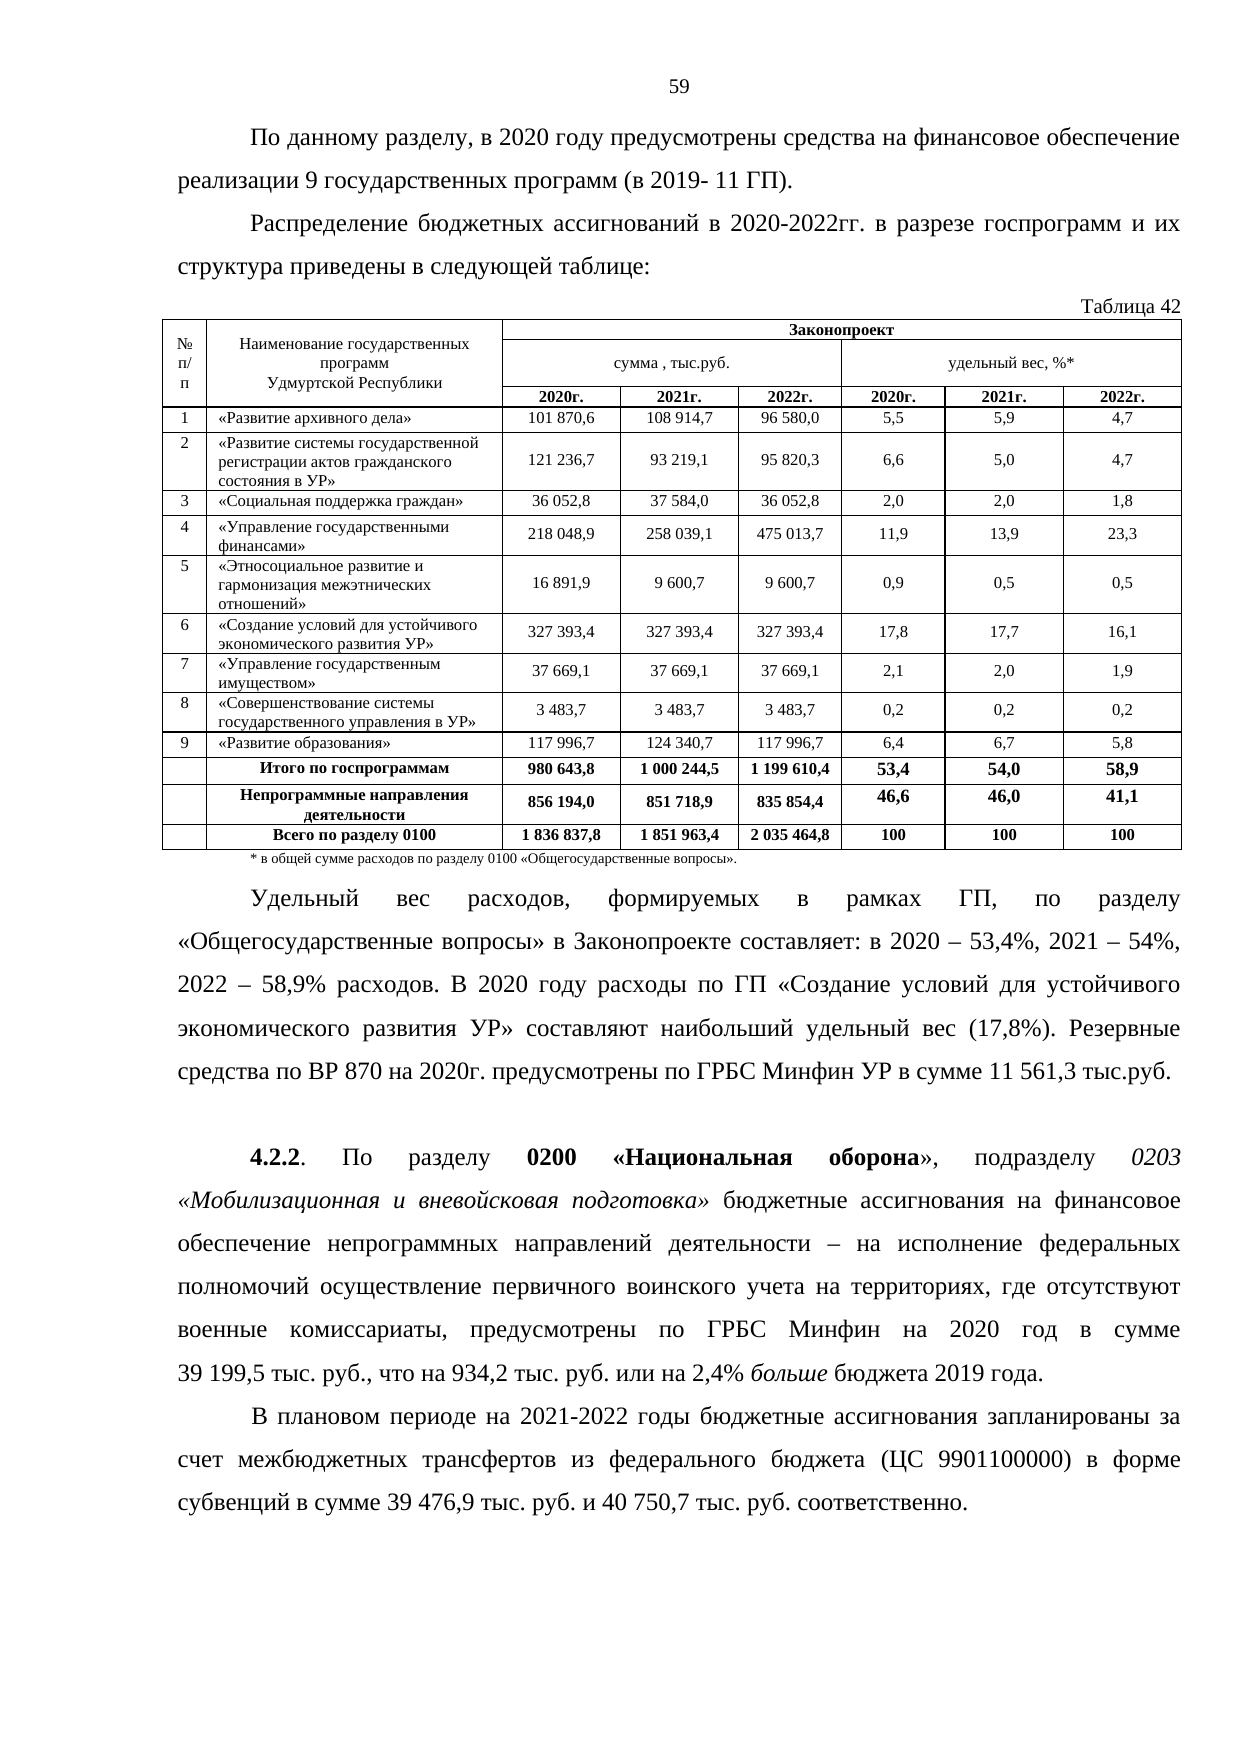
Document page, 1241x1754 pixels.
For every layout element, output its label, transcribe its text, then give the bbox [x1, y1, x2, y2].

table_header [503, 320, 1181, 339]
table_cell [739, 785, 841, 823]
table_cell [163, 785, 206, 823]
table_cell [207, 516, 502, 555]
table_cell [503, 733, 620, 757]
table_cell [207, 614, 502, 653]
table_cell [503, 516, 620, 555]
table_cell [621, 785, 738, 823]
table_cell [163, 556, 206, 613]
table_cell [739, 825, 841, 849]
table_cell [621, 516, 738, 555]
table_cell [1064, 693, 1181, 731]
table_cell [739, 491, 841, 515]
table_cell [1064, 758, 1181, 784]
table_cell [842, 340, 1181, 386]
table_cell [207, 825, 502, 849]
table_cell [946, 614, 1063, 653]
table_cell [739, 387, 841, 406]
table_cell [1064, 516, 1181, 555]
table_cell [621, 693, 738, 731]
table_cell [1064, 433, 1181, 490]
text Распределение бюджетных ассигнований в 2020-2022гг. в разрезе госпрограмм и их структура приведены в следующей таблице: [177, 208, 1181, 280]
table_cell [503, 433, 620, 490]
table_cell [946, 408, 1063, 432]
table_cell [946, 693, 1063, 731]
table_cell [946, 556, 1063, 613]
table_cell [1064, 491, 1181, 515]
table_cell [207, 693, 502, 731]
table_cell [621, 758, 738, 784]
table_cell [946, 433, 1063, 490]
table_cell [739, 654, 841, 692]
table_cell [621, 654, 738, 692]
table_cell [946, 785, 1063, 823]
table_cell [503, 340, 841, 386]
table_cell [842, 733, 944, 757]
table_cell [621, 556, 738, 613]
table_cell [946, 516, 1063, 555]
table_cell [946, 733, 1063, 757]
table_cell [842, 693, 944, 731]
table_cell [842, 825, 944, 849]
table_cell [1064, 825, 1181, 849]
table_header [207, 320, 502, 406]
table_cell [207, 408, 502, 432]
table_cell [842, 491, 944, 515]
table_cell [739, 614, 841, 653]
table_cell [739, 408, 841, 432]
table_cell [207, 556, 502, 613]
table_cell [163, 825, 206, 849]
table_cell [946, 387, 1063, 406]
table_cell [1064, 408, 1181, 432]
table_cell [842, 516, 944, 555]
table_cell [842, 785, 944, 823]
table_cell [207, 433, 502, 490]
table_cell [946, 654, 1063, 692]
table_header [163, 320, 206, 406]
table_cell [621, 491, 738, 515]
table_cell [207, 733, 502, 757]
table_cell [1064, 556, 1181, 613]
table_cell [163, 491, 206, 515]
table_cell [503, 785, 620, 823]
text 4.2.2. По разделу 0200 «Национальная оборона», подразделу 0203 «Мобилизационная и вневойсковая подготовка» бюджетные ассигнования на финансовое обеспечение непрограммных направлений деятельности – на исполнение федеральных полномочий осуществление первичного воинского учета на территориях, где отсутствуют военные комиссариаты, предусмотрены по ГРБС Минфин на 2020 год в сумме 39 199,5 тыс. руб., что на 934,2 тыс. руб. или на 2,4% больше бюджета 2019 года. [177, 1142, 1181, 1386]
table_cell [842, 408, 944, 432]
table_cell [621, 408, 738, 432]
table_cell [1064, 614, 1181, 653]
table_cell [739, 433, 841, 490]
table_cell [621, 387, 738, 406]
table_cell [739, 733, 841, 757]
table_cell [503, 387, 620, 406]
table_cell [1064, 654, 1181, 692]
text Удельный вес расходов, формируемых в рамках ГП, по разделу «Общегосударственные вопросы» в Законопроекте составляет: в 2020 – 53,4%, 2021 – 54%, 2022 – 58,9% расходов. В 2020 году расходы по ГП «Создание условий для устойчивого экономического развития УР» составляют наибольший удельный вес (17,8%). Резервные средства по ВР 870 на 2020г. предусмотрены по ГРБС Минфин УР в сумме 11 561,3 тыс.руб. [177, 883, 1181, 1084]
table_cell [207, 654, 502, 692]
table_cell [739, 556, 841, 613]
text * в общей сумме расходов по разделу 0100 «Общегосударственные вопросы». [177, 850, 1181, 867]
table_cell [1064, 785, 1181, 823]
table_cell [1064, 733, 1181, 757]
list Таблица 42 [177, 294, 1181, 318]
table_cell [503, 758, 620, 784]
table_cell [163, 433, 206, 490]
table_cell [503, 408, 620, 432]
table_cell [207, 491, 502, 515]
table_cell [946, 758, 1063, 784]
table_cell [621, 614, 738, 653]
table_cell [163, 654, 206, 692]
text В плановом периоде на 2021-2022 годы бюджетные ассигнования запланированы за счет межбюджетных трансфертов из федерального бюджета (ЦС 9901100000) в форме субвенций в сумме 39 476,9 тыс. руб. и 40 750,7 тыс. руб. соответственно. [177, 1401, 1181, 1516]
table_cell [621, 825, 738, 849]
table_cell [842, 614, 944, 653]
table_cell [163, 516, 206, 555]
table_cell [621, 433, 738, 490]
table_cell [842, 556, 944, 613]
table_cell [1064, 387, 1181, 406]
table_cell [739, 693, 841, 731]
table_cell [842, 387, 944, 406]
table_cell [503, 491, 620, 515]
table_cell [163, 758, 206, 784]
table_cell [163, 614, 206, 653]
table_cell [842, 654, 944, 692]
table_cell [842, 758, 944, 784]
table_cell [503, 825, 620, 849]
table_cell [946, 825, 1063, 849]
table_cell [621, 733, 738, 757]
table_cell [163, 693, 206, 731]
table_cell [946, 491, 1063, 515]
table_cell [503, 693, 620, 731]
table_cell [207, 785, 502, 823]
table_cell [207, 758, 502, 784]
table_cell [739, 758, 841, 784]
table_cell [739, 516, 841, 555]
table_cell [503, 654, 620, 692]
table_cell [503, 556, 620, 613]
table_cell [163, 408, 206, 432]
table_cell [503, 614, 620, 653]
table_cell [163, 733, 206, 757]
text По данному разделу, в 2020 году предусмотрены средства на финансовое обеспечение реализации 9 государственных программ (в 2019- 11 ГП). [177, 122, 1181, 194]
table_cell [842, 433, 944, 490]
